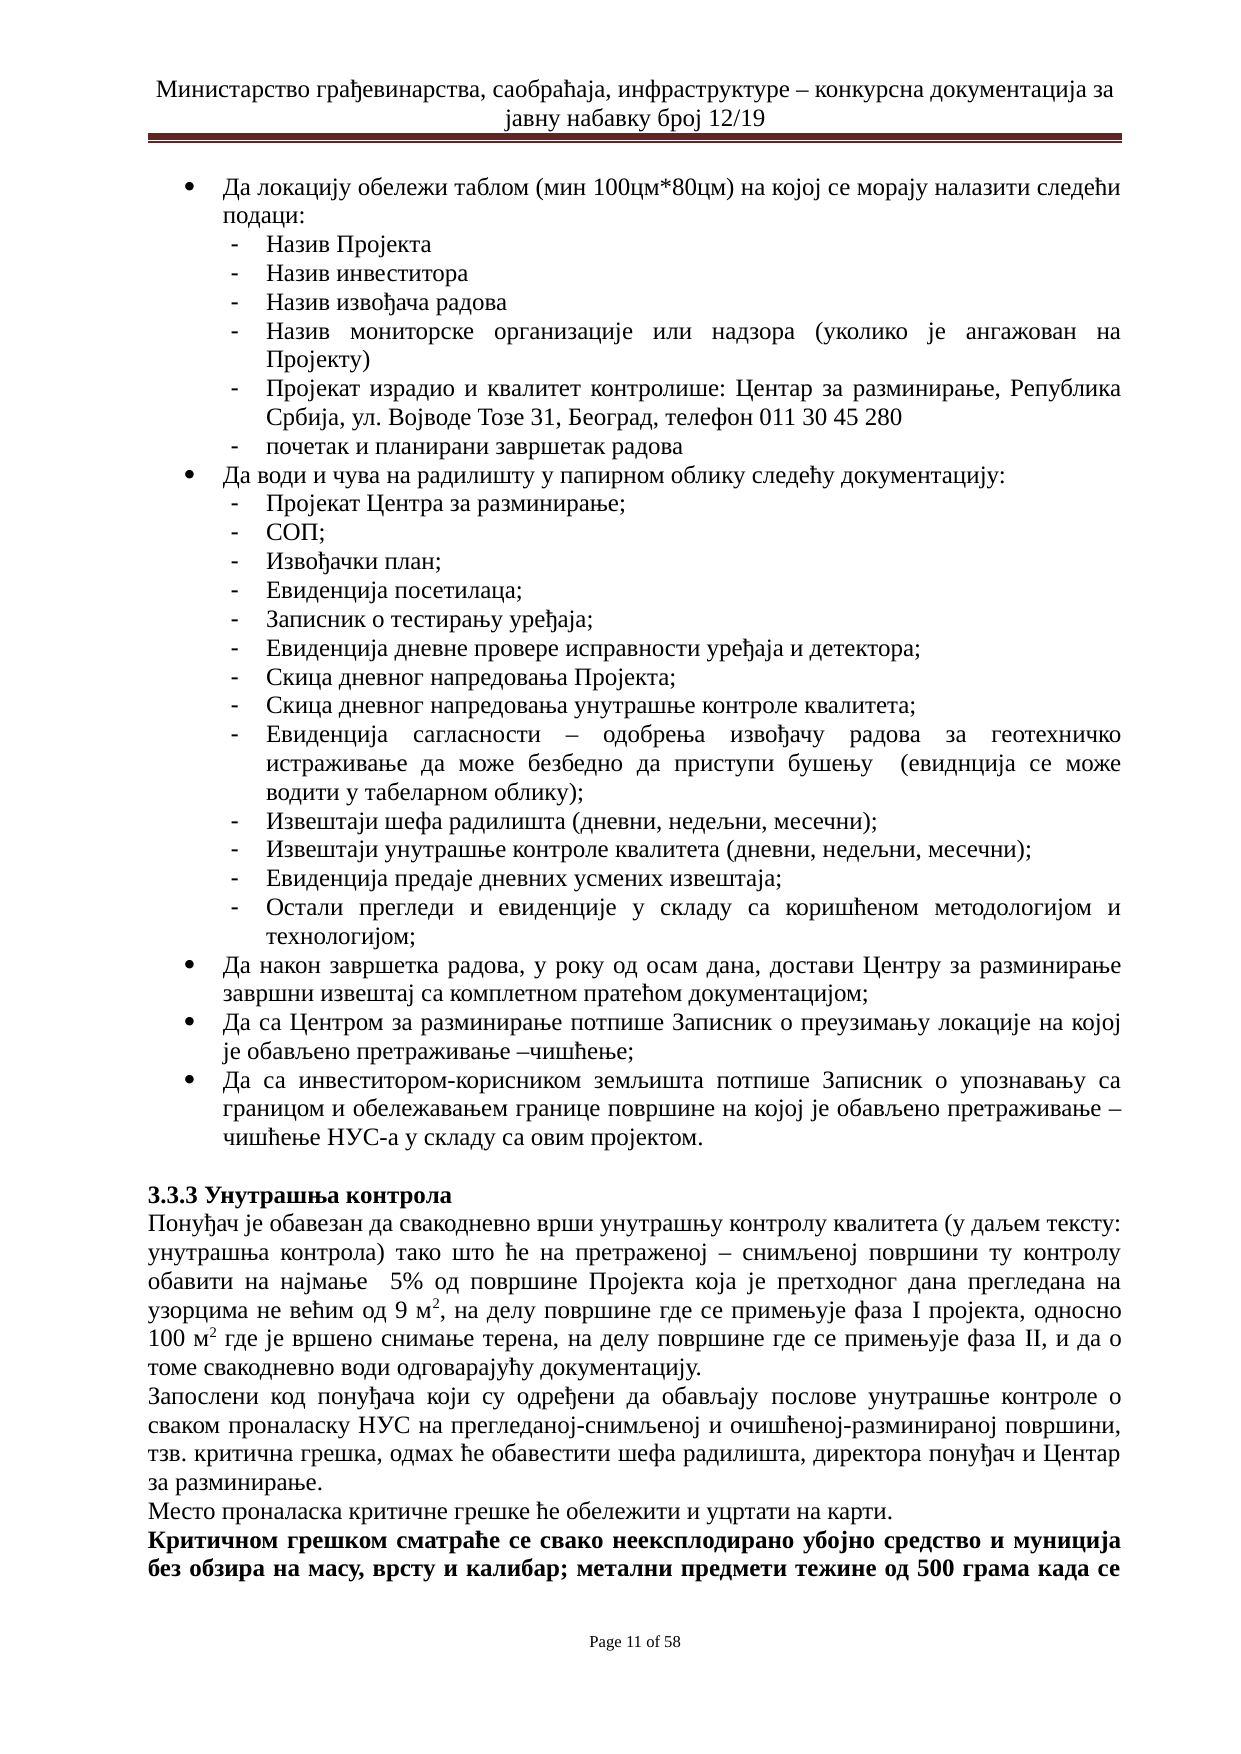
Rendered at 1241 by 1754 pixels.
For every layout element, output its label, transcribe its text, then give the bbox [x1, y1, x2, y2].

list Извођачки план; [230, 546, 1122, 575]
list Назив мониторске организације или надзора (уколико је ангажован на Пројекту) [230, 316, 1122, 373]
list Евиденција сагласности – одобрења извођачу радова за геотехничко истраживање да може безбедно да приступи бушењу (евиднција се може водити у табеларном облику); [230, 719, 1122, 806]
list Евиденција посетилаца; [230, 575, 1122, 604]
list Пројекат израдио и квалитет контролише: Центар за разминирање, Република Србија, ул. Војводе Тозе 31, Београд, телефон 011 30 45 280 [230, 373, 1122, 431]
list Остали прегледи и евиденције у складу са коришћеном методологијом и технологијом; [230, 892, 1122, 950]
list Записник о тестирању уређаја; [230, 604, 1122, 633]
text Запослени код понуђача који су одређени да обављају послове унутрашње контроле о сваком проналаску НУС на прегледаној-снимљеној и очишћеној-разминираној површини, тзв. критична грешка, одмах ће обавестити шефа радилишта, директора понуђач и Центар за разминирање. [148, 1381, 1122, 1496]
list Извештаји шефа радилишта (дневни, недељни, месечни); [230, 806, 1122, 834]
list почетак и планирани завршетак радова [230, 431, 1122, 460]
list Евиденција дневне провере исправности уређаја и детектора; [230, 633, 1122, 662]
list Назив извођача радова [230, 287, 1122, 316]
text Место проналаска критичне грешке ће обележити и уцртати на карти. [148, 1496, 1122, 1525]
list Назив Пројекта [230, 229, 1122, 258]
list Да са инвеститором-корисником земљишта потпише Записник о упознавању са границом и обележавањем границе површине на којој је обављено претраживање – чишћење НУС-а у складу са овим пројектом. [185, 1065, 1122, 1151]
list Извештаји унутрашње контроле квалитета (дневни, недељни, месечни); [230, 834, 1122, 863]
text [148, 1525, 1122, 1582]
list Скица дневног напредовања Пројекта; [230, 662, 1122, 690]
text Понуђач је обавезан да свакодневно врши унутрашњу контролу квалитета (у даљем тексту: унутрашња контрола) тако што ће на претраженој – снимљеној површини ту контролу обавити на најмање 5% од површине Пројекта која је претходног дана прегледана на узорцима не већим од 9 м2, на делу површине где се примењује фаза I пројекта, односно 100 м2 где је вршено снимање терена, на делу површине где се примењује фаза II, и да о томе свакодневно води одговарајућу документацију. [148, 1208, 1122, 1381]
list Скица дневног напредовања унутрашње контроле квалитета; [230, 690, 1122, 719]
list Пројекат Центра за разминирање; [230, 488, 1122, 517]
list Да са Центром за разминирање потпише Записник о преузимању локације на којој је обављено претраживање –чишћење; [185, 1007, 1122, 1065]
list Назив инвеститора [230, 258, 1122, 287]
list Евиденција предаје дневних усмених извештаја; [230, 863, 1122, 892]
subtitle 3.3.3 Унутрашња контрола [148, 1180, 1122, 1208]
list Да након завршетка радова, у року од осам дана, достави Центру за разминирање завршни извештај са комплетном пратећом документацијом; [185, 950, 1122, 1007]
list Да локацију обележи таблом (мин 100цм*80цм) на којој се морају налазити следећи подаци: [185, 172, 1122, 229]
list СОП; [230, 517, 1122, 546]
list Да води и чува на радилишту у папирном облику следећу документацију: [185, 460, 1122, 488]
